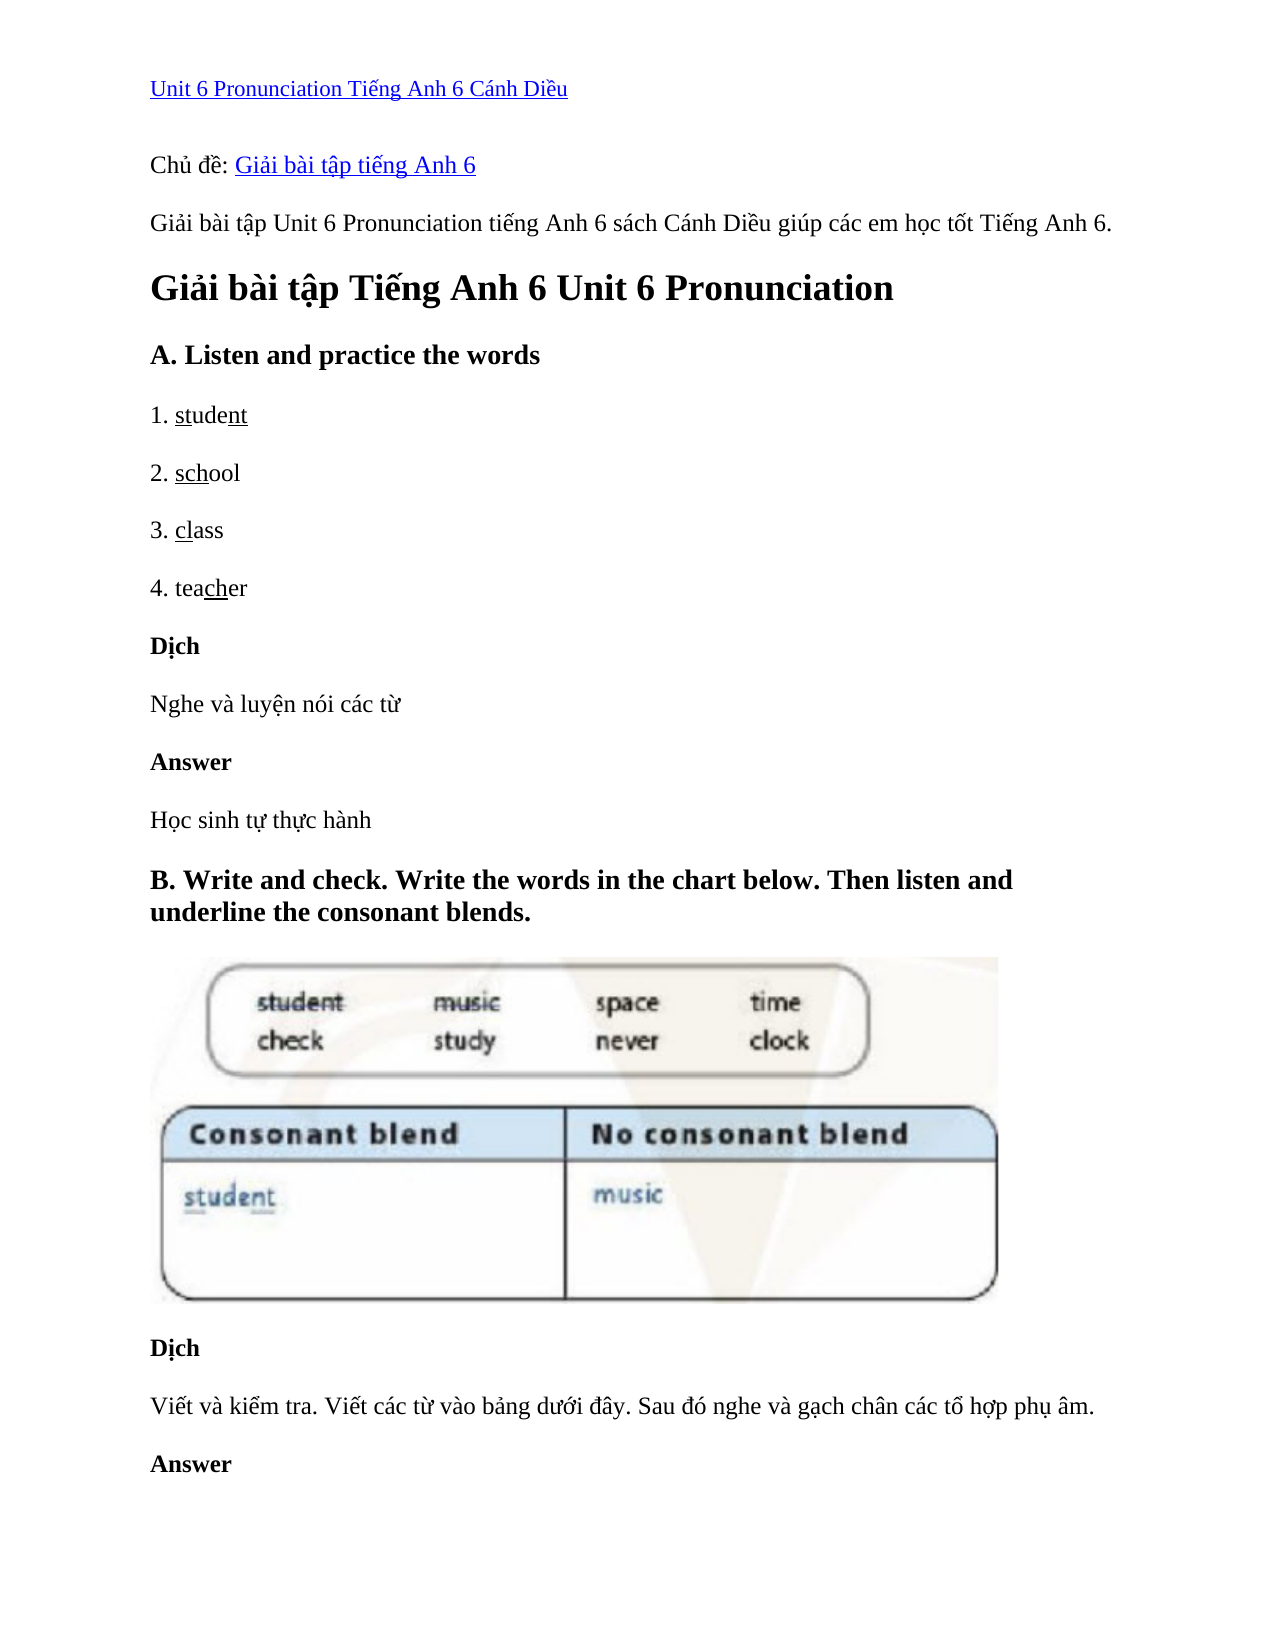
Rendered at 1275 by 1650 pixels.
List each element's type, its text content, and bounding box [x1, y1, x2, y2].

text Học sinh tự thực hành [150, 805, 1125, 834]
text 1. student [150, 400, 1125, 428]
picture [150, 957, 999, 1304]
text Giải bài tập Tiếng Anh 6 Unit 6 Pronunciation [150, 266, 1125, 309]
text A. Listen and practice the words [150, 338, 1125, 371]
text Nghe và luyện nói các từ [150, 689, 1125, 718]
text Giải bài tập Unit 6 Pronunciation tiếng Anh 6 sách Cánh Diều giúp các em học tốt Tiếng Anh 6. [150, 208, 1125, 237]
text B. Write and check. Write the words in the chart below. Then listen and underline the consonant blends. [150, 863, 1125, 928]
text Dịch [150, 1333, 1125, 1362]
text 3. class [150, 516, 1125, 544]
text Answer [150, 1449, 1125, 1478]
text Chủ đề: Giải bài tập tiếng Anh 6 [150, 150, 1125, 179]
text 2. school [150, 458, 1125, 486]
text 4. teacher [150, 573, 1125, 602]
text Dịch [150, 631, 1125, 660]
text Viết và kiểm tra. Viết các từ vào bảng dưới đây. Sau đó nghe và gạch chân các tổ hợp phụ âm. [150, 1391, 1125, 1420]
text Answer [150, 747, 1125, 776]
